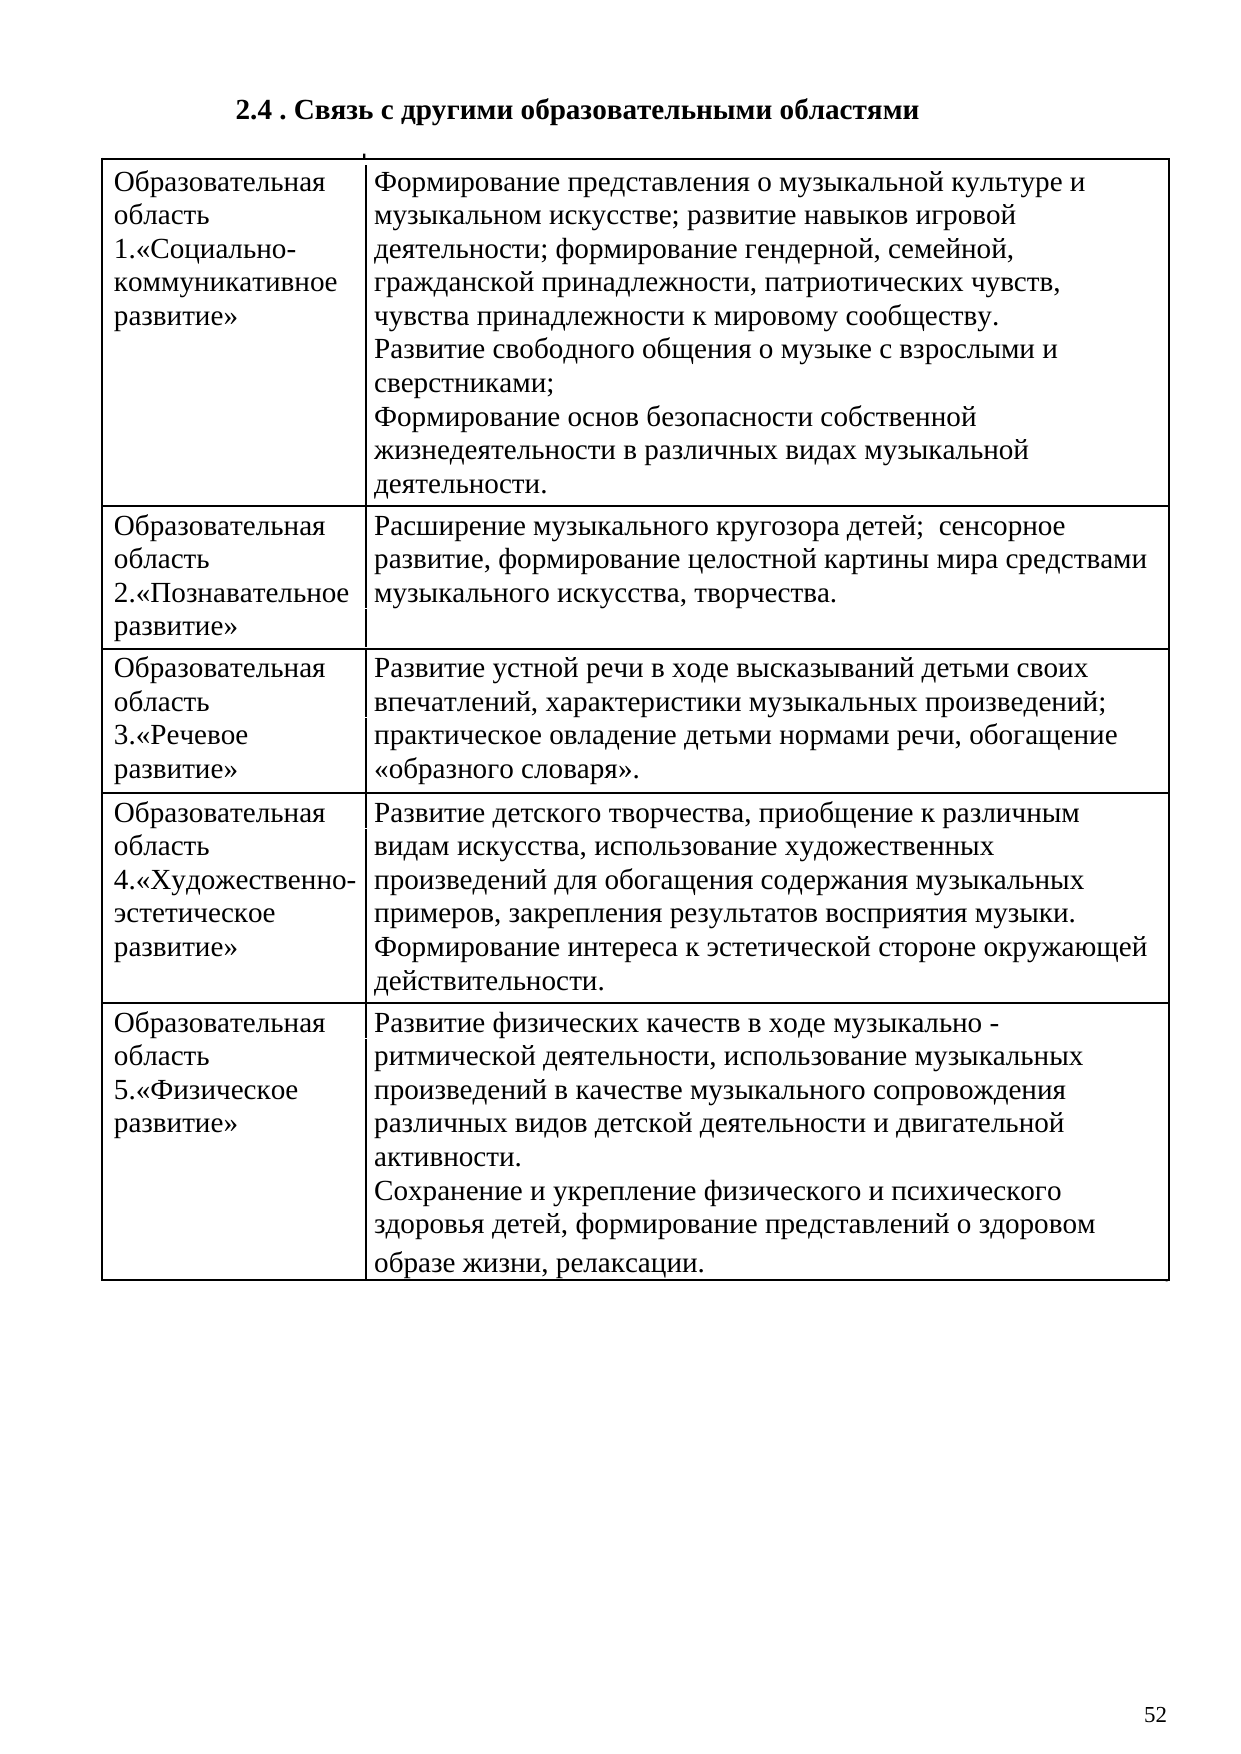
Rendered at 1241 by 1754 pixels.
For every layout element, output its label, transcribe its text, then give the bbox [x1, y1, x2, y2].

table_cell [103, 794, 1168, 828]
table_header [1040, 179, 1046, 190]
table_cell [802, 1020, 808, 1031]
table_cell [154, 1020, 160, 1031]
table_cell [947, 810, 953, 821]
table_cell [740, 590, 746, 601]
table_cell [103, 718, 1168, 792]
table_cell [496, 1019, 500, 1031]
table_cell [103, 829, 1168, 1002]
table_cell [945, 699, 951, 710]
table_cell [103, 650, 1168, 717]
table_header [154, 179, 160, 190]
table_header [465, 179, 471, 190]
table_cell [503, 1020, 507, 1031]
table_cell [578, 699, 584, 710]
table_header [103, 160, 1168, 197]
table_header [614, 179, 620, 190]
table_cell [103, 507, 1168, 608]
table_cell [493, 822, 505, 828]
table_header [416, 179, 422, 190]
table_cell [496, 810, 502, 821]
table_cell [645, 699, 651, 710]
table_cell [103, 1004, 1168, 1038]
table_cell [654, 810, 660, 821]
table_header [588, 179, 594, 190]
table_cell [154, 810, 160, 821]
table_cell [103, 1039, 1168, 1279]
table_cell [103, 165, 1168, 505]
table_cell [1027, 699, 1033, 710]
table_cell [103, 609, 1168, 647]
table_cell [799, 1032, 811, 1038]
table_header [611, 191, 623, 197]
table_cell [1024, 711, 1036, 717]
text 2.4 . Связь с другими образовательными областями [235, 92, 1167, 126]
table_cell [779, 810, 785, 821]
